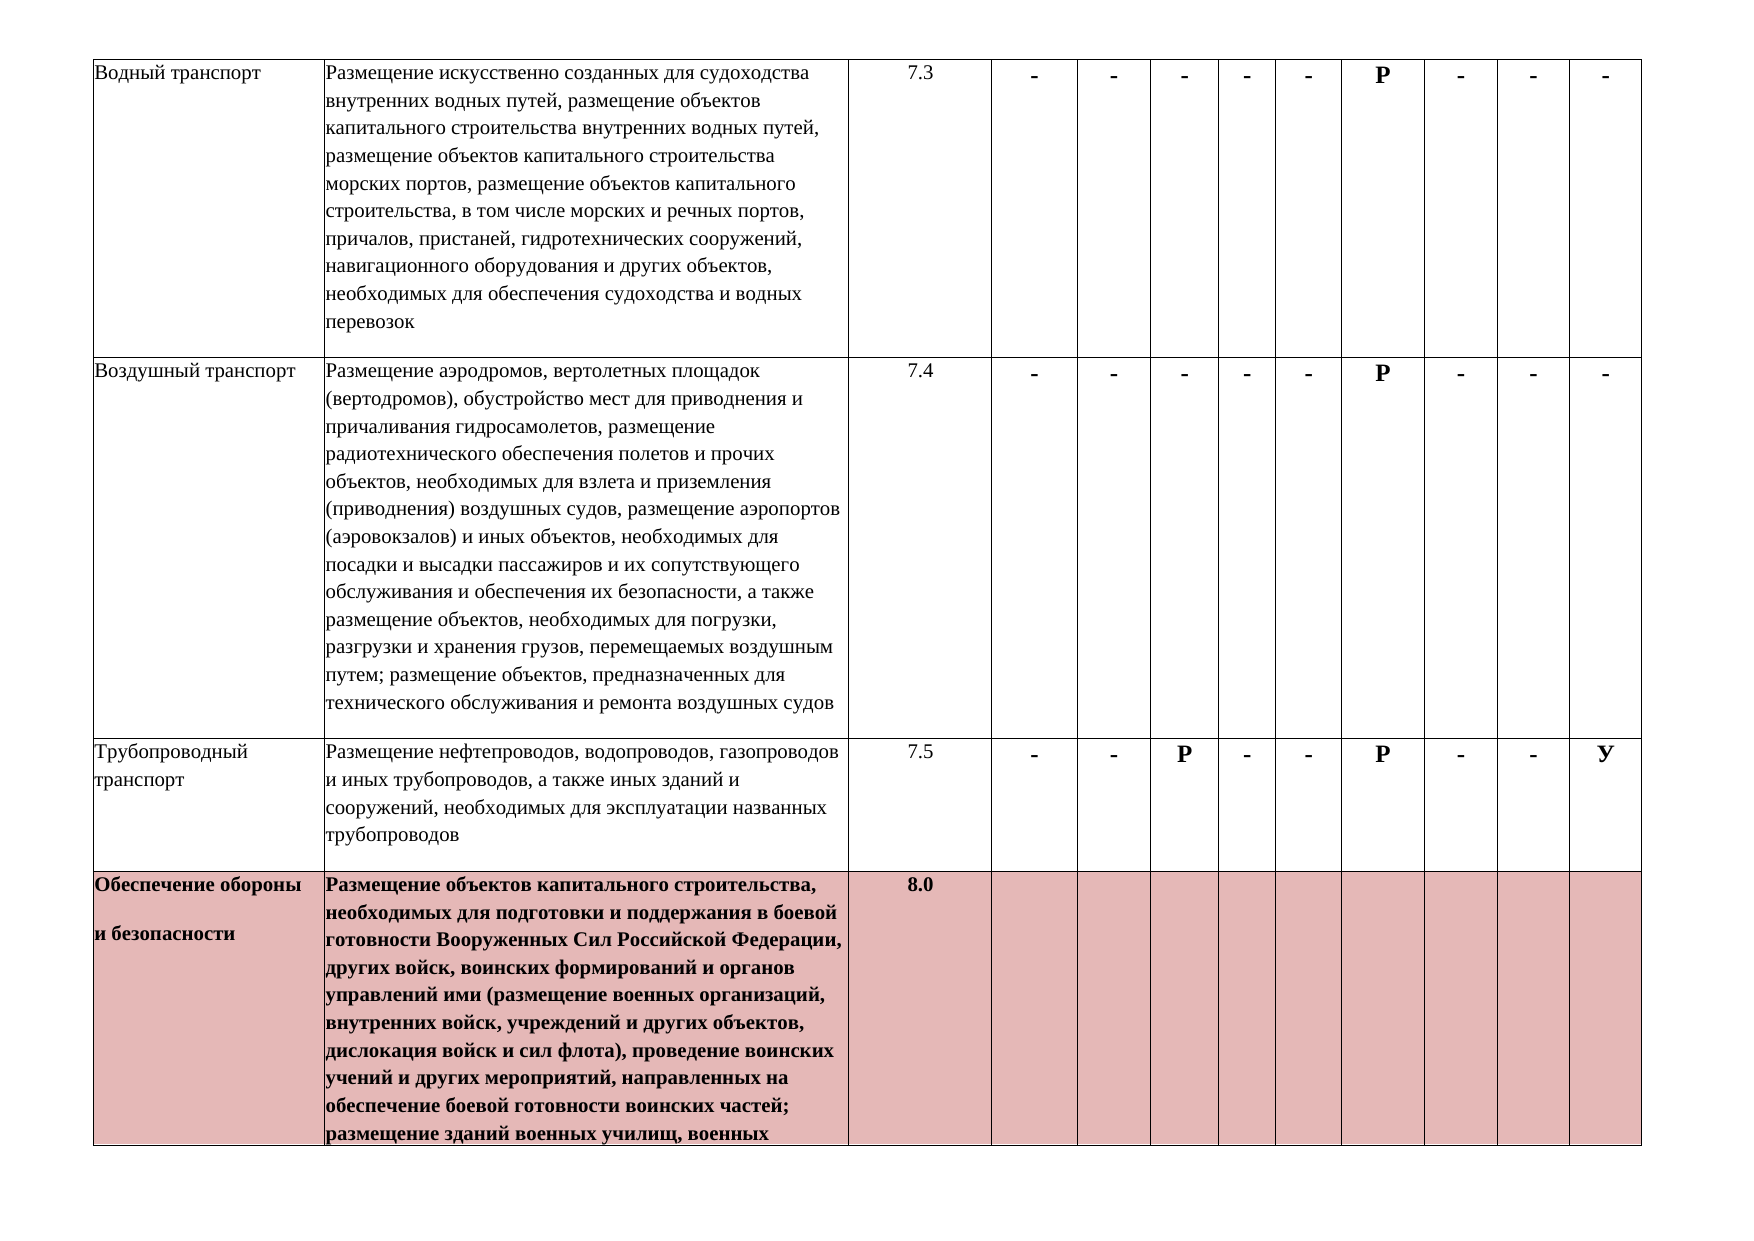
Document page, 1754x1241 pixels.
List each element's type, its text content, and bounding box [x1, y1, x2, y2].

table_cell - [1570, 60, 1641, 357]
table_cell [992, 872, 1077, 1144]
table_cell 7.4 [849, 358, 991, 738]
table_cell [1151, 872, 1218, 1144]
table_cell - [1078, 60, 1150, 357]
table_cell Р [1342, 60, 1424, 357]
table_cell 7.5 [849, 739, 991, 871]
table_cell - [1425, 60, 1497, 357]
table_cell [1342, 872, 1424, 1144]
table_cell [94, 872, 324, 1144]
table_cell - [1425, 739, 1497, 871]
table_cell - [1219, 60, 1275, 357]
table_cell Водный транспорт [94, 60, 324, 357]
table_cell - [1276, 60, 1341, 357]
table_cell [1498, 872, 1569, 1144]
table_cell - [992, 60, 1077, 357]
table_cell - [1276, 358, 1341, 738]
table_cell Размещение искусственно созданных для судоходства внутренних водных путей, размещение объектов капитального строительства внутренних водных путей, размещение объектов капитального строительства морских портов, размещение объектов капитального строительства, в том числе морских и речных портов, причалов, пристаней, гидротехнических сооружений, навигационного оборудования и других объектов, необходимых для обеспечения судоходства и водных перевозок [325, 60, 848, 357]
table_cell - [1151, 358, 1218, 738]
table_cell - [1425, 358, 1497, 738]
table_cell 7.3 [849, 60, 991, 357]
table_cell Р [1151, 739, 1218, 871]
table_cell - [1219, 739, 1275, 871]
table_cell - [1498, 358, 1569, 738]
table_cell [325, 872, 848, 1144]
table_cell - [992, 358, 1077, 738]
table_cell - [1276, 739, 1341, 871]
table_cell [1078, 872, 1150, 1144]
table_cell 8.0 [849, 872, 991, 1144]
table_cell Трубопроводный транспорт [94, 739, 324, 871]
table_cell - [1219, 358, 1275, 738]
table_cell - [1498, 60, 1569, 357]
table_cell - [1078, 358, 1150, 738]
table_cell Воздушный транспорт [94, 358, 324, 738]
table_cell У [1570, 739, 1641, 871]
table_cell - [1570, 358, 1641, 738]
table_cell [1219, 872, 1275, 1144]
table_cell - [1498, 739, 1569, 871]
table_cell - [1078, 739, 1150, 871]
table_cell Размещение нефтепроводов, водопроводов, газопроводов и иных трубопроводов, а также иных зданий и сооружений, необходимых для эксплуатации названных трубопроводов [325, 739, 848, 871]
table_cell - [992, 739, 1077, 871]
table_cell Р [1342, 358, 1424, 738]
table_cell [1425, 872, 1497, 1144]
table_cell [1276, 872, 1341, 1144]
table_cell - [1151, 60, 1218, 357]
table_cell Размещение аэродромов, вертолетных площадок (вертодромов), обустройство мест для приводнения и причаливания гидросамолетов, размещение радиотехнического обеспечения полетов и прочих объектов, необходимых для взлета и приземления (приводнения) воздушных судов, размещение аэропортов (аэровокзалов) и иных объектов, необходимых для посадки и высадки пассажиров и их сопутствующего обслуживания и обеспечения их безопасности, а также размещение объектов, необходимых для погрузки, разгрузки и хранения грузов, перемещаемых воздушным путем; размещение объектов, предназначенных для технического обслуживания и ремонта воздушных судов [325, 358, 848, 738]
table_cell Р [1342, 739, 1424, 871]
table_cell [1570, 872, 1641, 1144]
